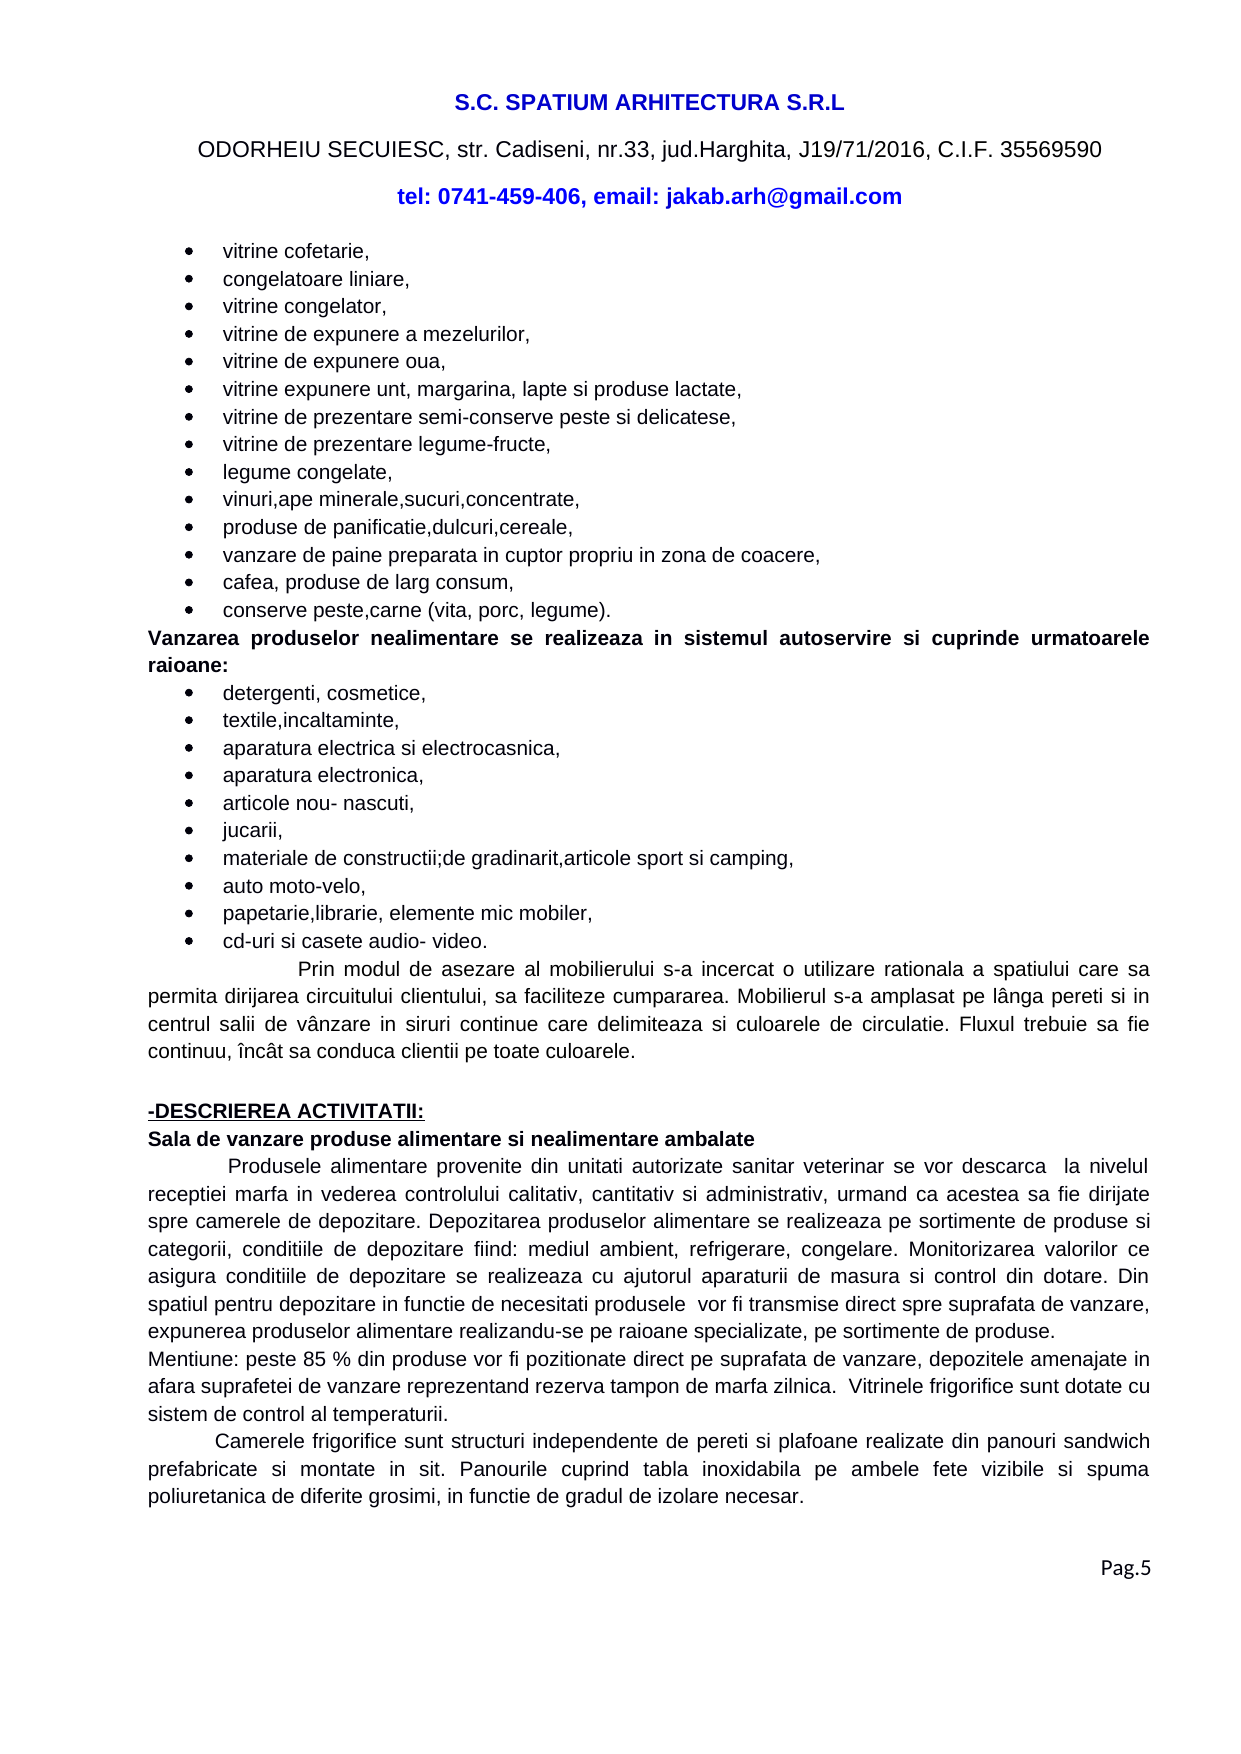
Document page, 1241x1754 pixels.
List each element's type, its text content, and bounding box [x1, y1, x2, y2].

text Prin modul de asezare al mobilierului s-a incercat o utilizare rationala a spatiului care sa permita dirijarea circuitului clientului, sa faciliteze cumpararea. Mobilierul s-a amplasat pe lânga pereti si in centrul salii de vânzare in siruri continue care delimiteaza si culoarele de circulatie. Fluxul trebuie sa fie continuu, încât sa conduca clientii pe toate culoarele. [148, 1035, 1152, 1063]
list vitrine expunere unt, margarina, lapte si produse lactate, [185, 377, 1152, 401]
text Vanzarea produselor nealimentare se realizeaza in sistemul autoservire si cuprinde urmatoarele raioane: [148, 625, 1152, 677]
text Camerele frigorifice sunt structuri independente de pereti si plafoane realizate din panouri sandwich prefabricate si montate in sit. Panourile cuprind tabla inoxidabila pe ambele fete vizibile si spuma poliuretanica de diferite grosimi, in functie de gradul de izolare necesar. [148, 1429, 1152, 1508]
list jucarii, [185, 818, 1152, 842]
list aparatura electronica, [185, 763, 1152, 787]
list materiale de constructii;de gradinarit,articole sport si camping, [185, 846, 1152, 870]
list vinuri,ape minerale,sucuri,concentrate, [185, 487, 1152, 511]
list vitrine de prezentare semi-conserve peste si delicatese, [185, 404, 1152, 428]
list auto moto-velo, [185, 873, 1152, 898]
list legume congelate, [185, 460, 1152, 484]
list textile,incaltaminte, [185, 708, 1152, 732]
list cafea, produse de larg consum, [185, 570, 1152, 594]
list papetarie,librarie, elemente mic mobiler, [185, 901, 1152, 925]
text Mentiune: peste 85 % din produse vor fi pozitionate direct pe suprafata de vanzare, depozitele amenajate in afara suprafetei de vanzare reprezentand rezerva tampon de marfa zilnica. Vitrinele frigorifice sunt dotate cu sistem de control al temperaturii. [148, 1347, 1152, 1426]
text Produsele alimentare provenite din unitati autorizate sanitar veterinar se vor descarca la nivelul receptiei marfa in vederea controlului calitativ, cantitativ si administrativ, urmand ca acestea sa fie dirijate spre camerele de depozitare. Depozitarea produselor alimentare se realizeaza pe sortimente de produse si categorii, conditiile de depozitare fiind: mediul ambient, refrigerare, congelare. Monitorizarea valorilor ce asigura conditiile de depozitare se realizeaza cu ajutorul aparaturii de masura si control din dotare. Din spatiul pentru depozitare in functie de necesitati produsele vor fi transmise direct spre suprafata de vanzare, expunerea produselor alimentare realizandu-se pe raioane specializate, pe sortimente de produse. [148, 1154, 1152, 1343]
text -DESCRIEREA ACTIVITATII: [148, 1099, 1152, 1123]
list vitrine de expunere oua, [185, 349, 1152, 373]
list articole nou- nascuti, [185, 791, 1152, 815]
list congelatoare liniare, [185, 266, 1152, 291]
text Sala de vanzare produse alimentare si nealimentare ambalate [148, 1127, 1152, 1151]
list produse de panificatie,dulcuri,cereale, [185, 515, 1152, 539]
list conserve peste,carne (vita, porc, legume). [185, 598, 1152, 622]
list vitrine cofetarie, [185, 239, 1152, 263]
list vanzare de paine preparata in cuptor propriu in zona de coacere, [185, 542, 1152, 567]
list detergenti, cosmetice, [185, 680, 1152, 704]
list vitrine de prezentare legume-fructe, [185, 432, 1152, 456]
list vitrine de expunere a mezelurilor, [185, 322, 1152, 346]
list vitrine congelator, [185, 294, 1152, 318]
list cd-uri si casete audio- video. [185, 929, 1152, 953]
list aparatura electrica si electrocasnica, [185, 736, 1152, 759]
